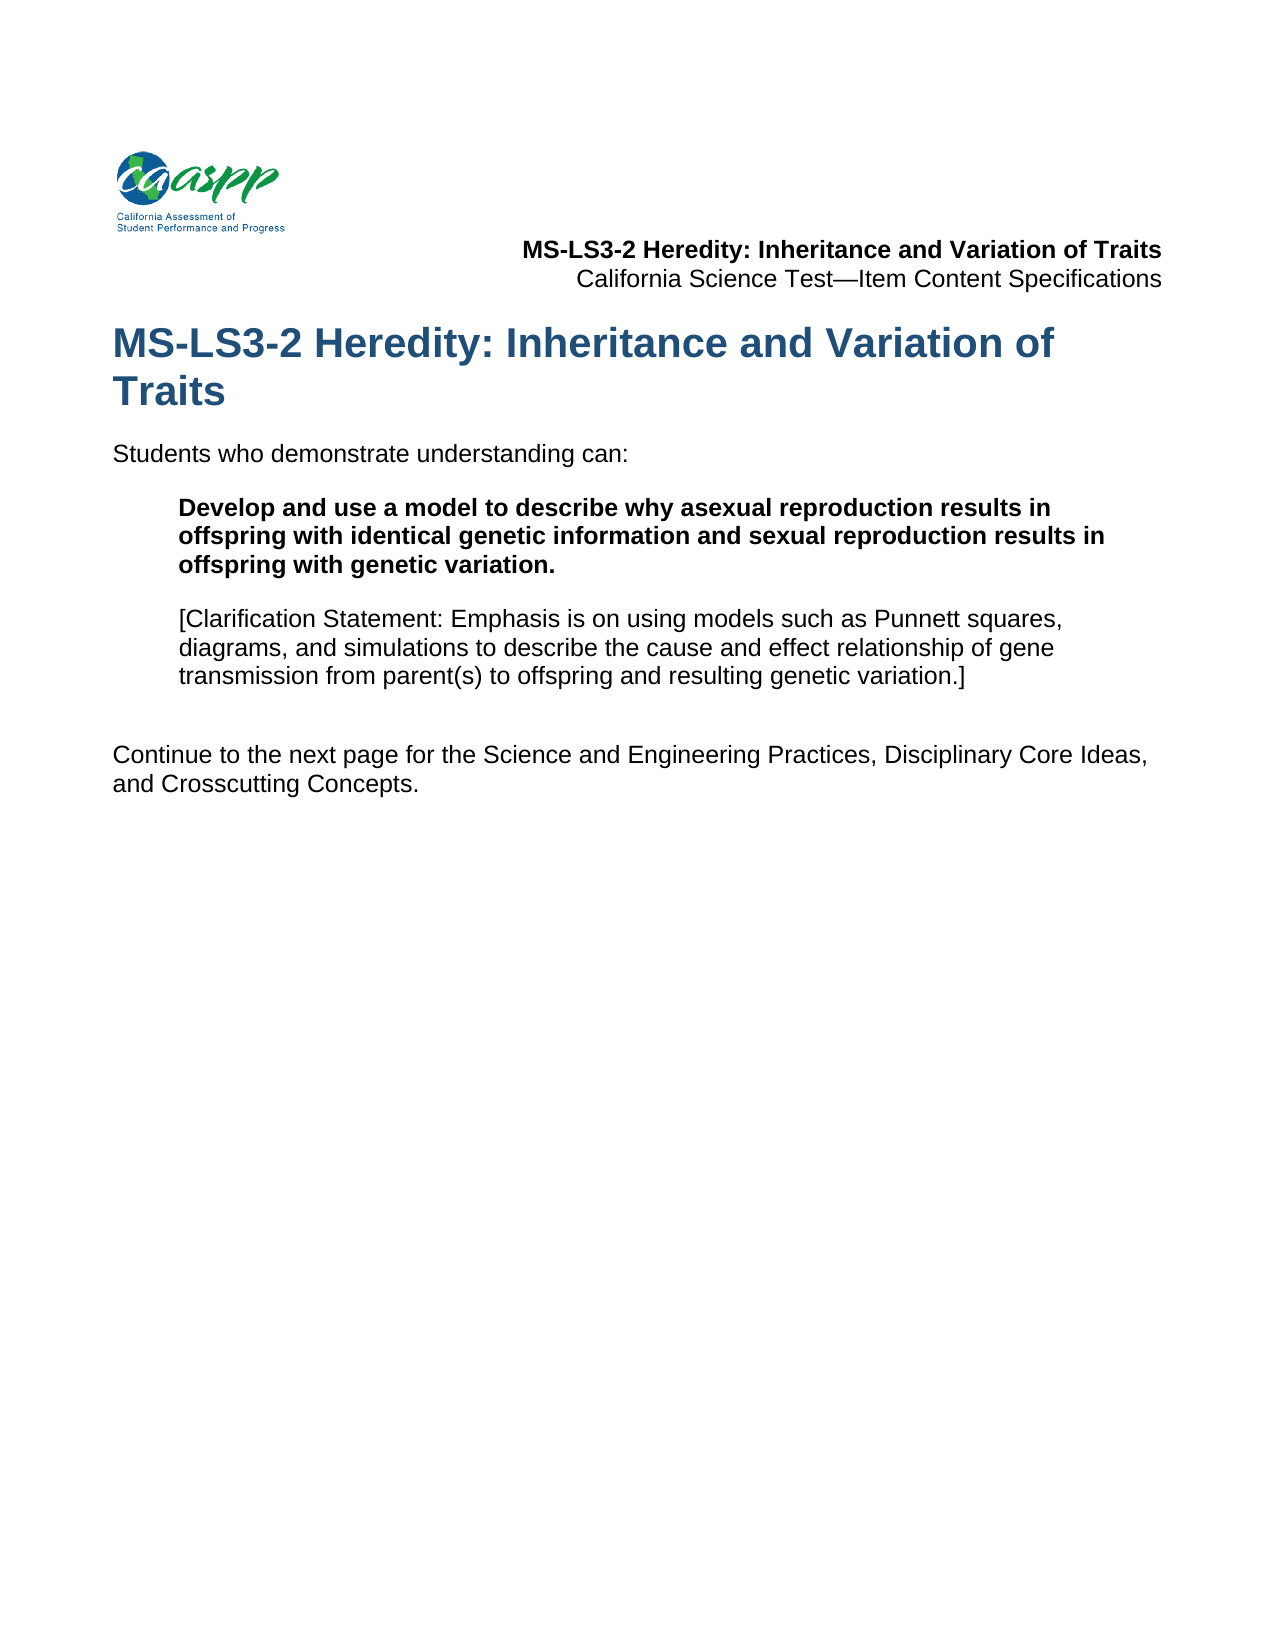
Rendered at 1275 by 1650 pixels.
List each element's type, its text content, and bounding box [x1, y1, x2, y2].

picture [112, 150, 287, 236]
text Students who demonstrate understanding can: [112, 439, 1162, 468]
text Develop and use a model to describe why asexual reproduction results in offspring with identical genetic information and sexual reproduction results in offspring with genetic variation. [178, 493, 1162, 579]
text MS-LS3-2 Heredity: Inheritance and Variation of Traits [112, 236, 1162, 264]
text [Clarification Statement: Emphasis is on using models such as Punnett squares, diagrams, and simulations to describe the cause and effect relationship of gene transmission from parent(s) to offspring and resulting genetic variation.] [178, 604, 1162, 690]
text California Science Test—Item Content Specifications [112, 264, 1162, 293]
subtitle MS-LS3-2 Heredity: Inheritance and Variation of Traits [112, 318, 1162, 414]
text Continue to the next page for the Science and Engineering Practices, Disciplinary Core Ideas, and Crosscutting Concepts. [112, 740, 1162, 798]
